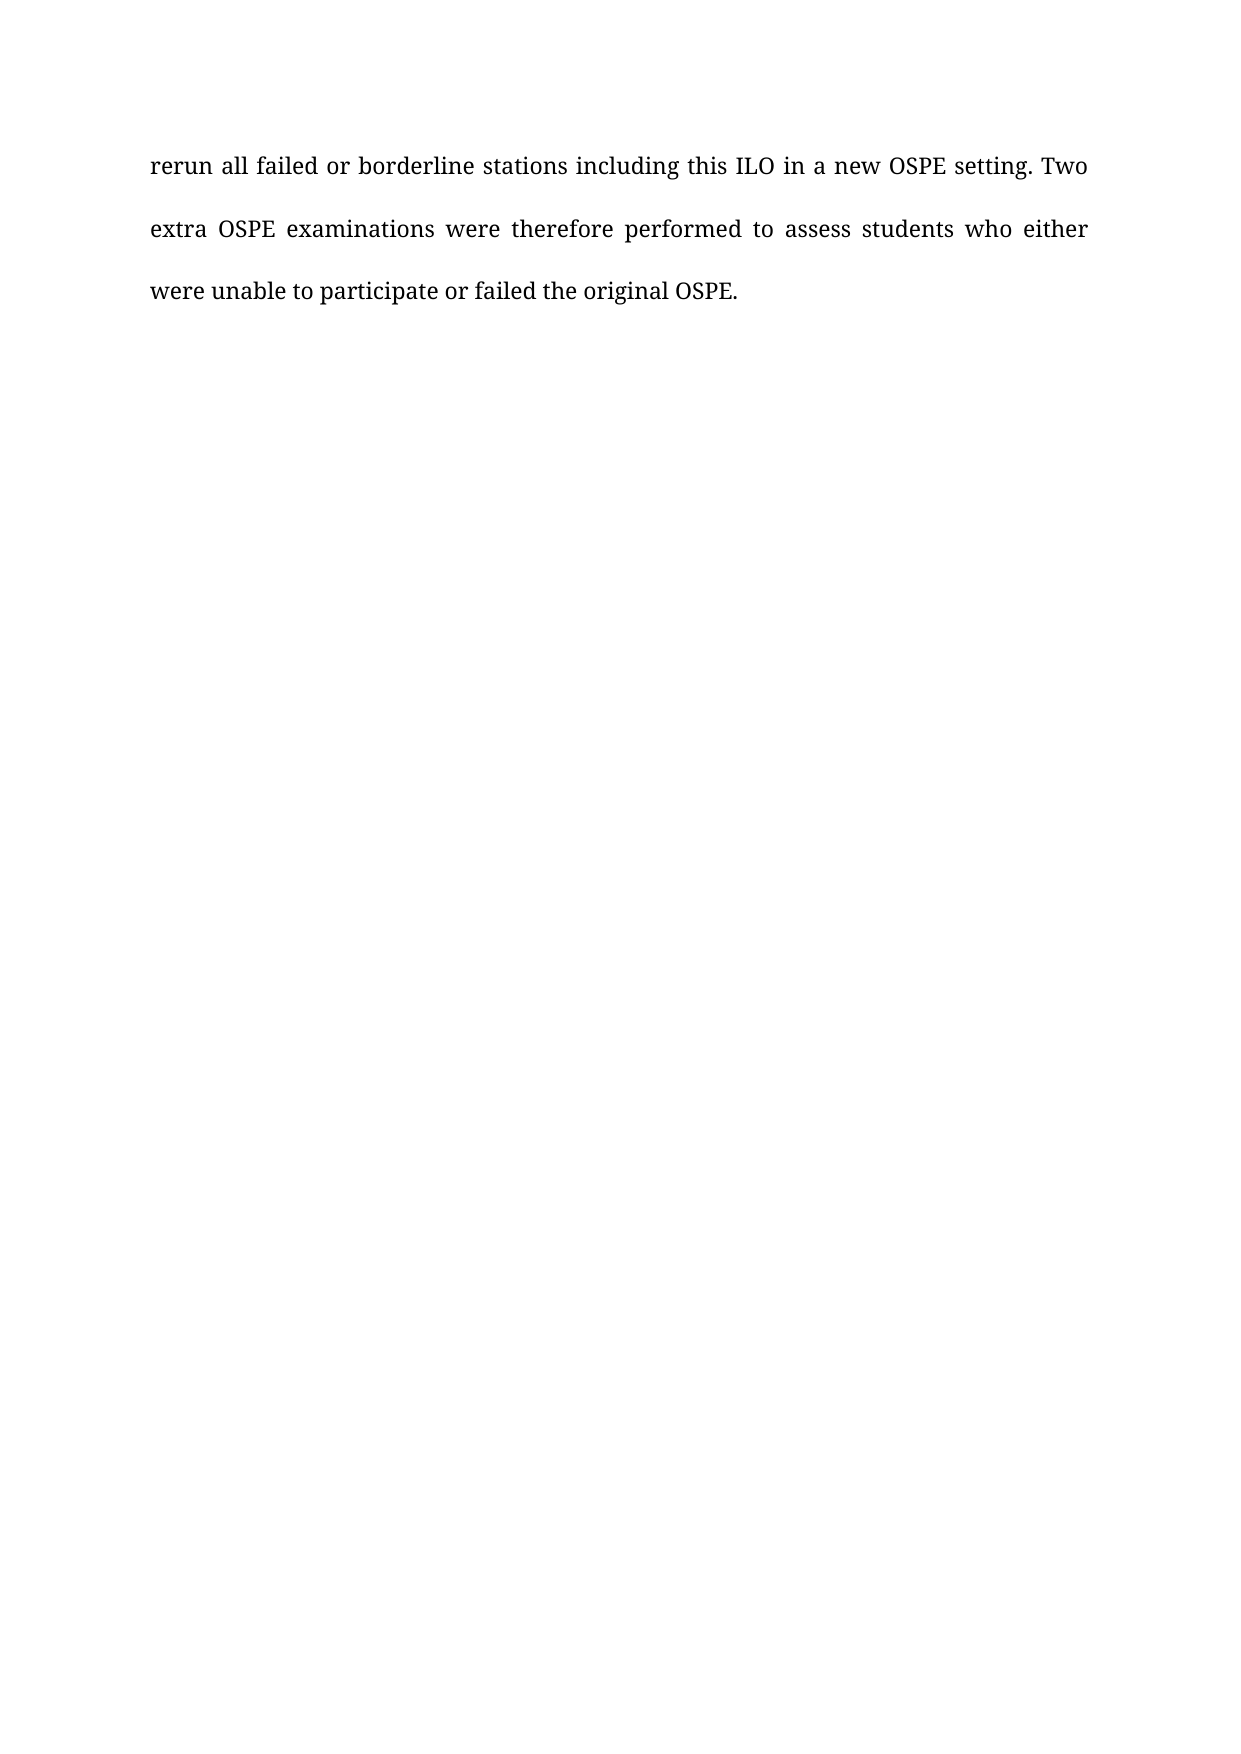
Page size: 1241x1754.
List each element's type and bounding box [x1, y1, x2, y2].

text [150, 150, 1090, 306]
